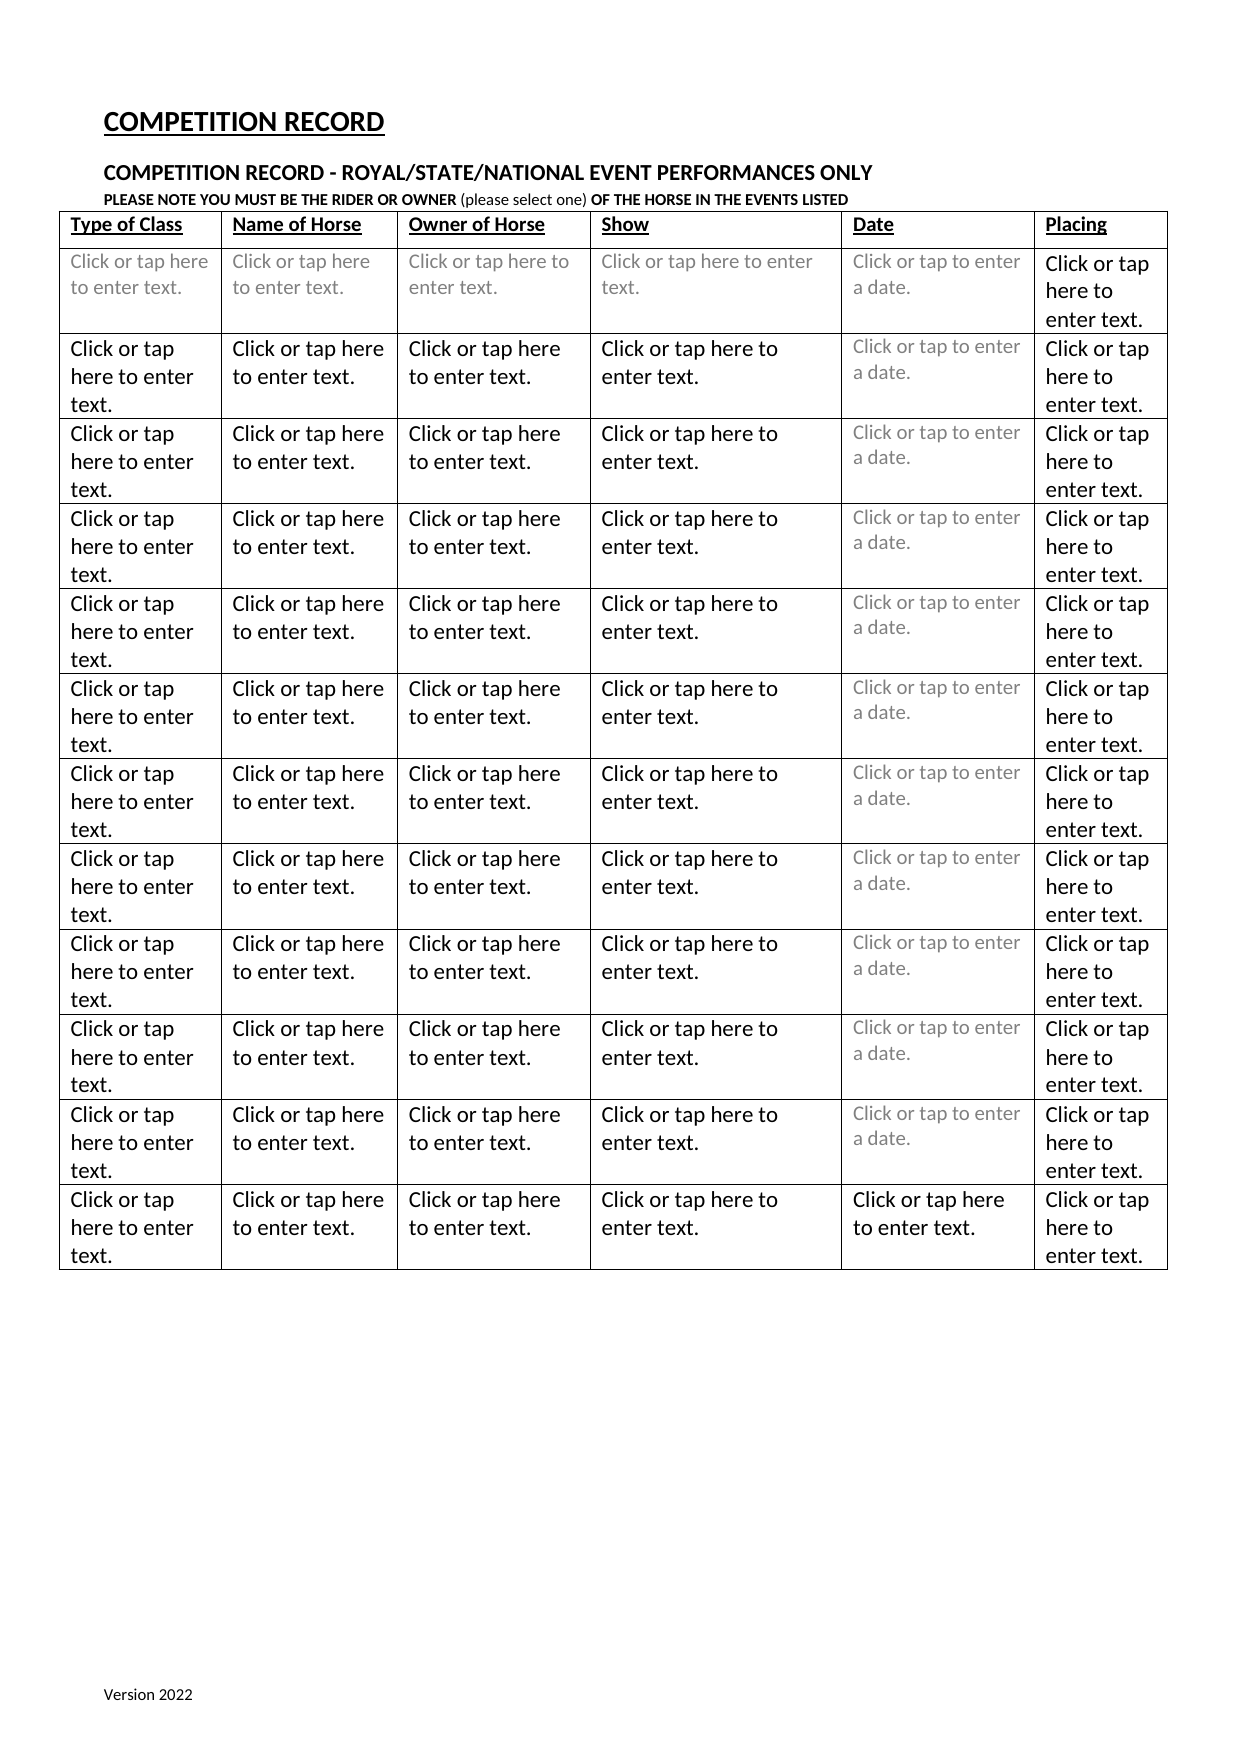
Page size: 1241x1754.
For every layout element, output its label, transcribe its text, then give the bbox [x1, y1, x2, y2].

table_header Placing [1035, 212, 1167, 248]
text PLEASE NOTE YOU MUST BE THE RIDER OR OWNER (please select one) OF THE HORSE IN THE EVENTS LISTED [103, 189, 1107, 209]
text COMPETITION RECORD - ROYAL/STATE/NATIONAL EVENT PERFORMANCES ONLY [103, 158, 1107, 187]
text COMPETITION RECORD [103, 103, 1107, 139]
table_header Type of Class [60, 212, 221, 248]
table_header Owner of Horse [398, 212, 590, 248]
table_header Show [591, 212, 841, 248]
table_header Name of Horse [222, 212, 397, 248]
table_header Date [842, 212, 1034, 248]
